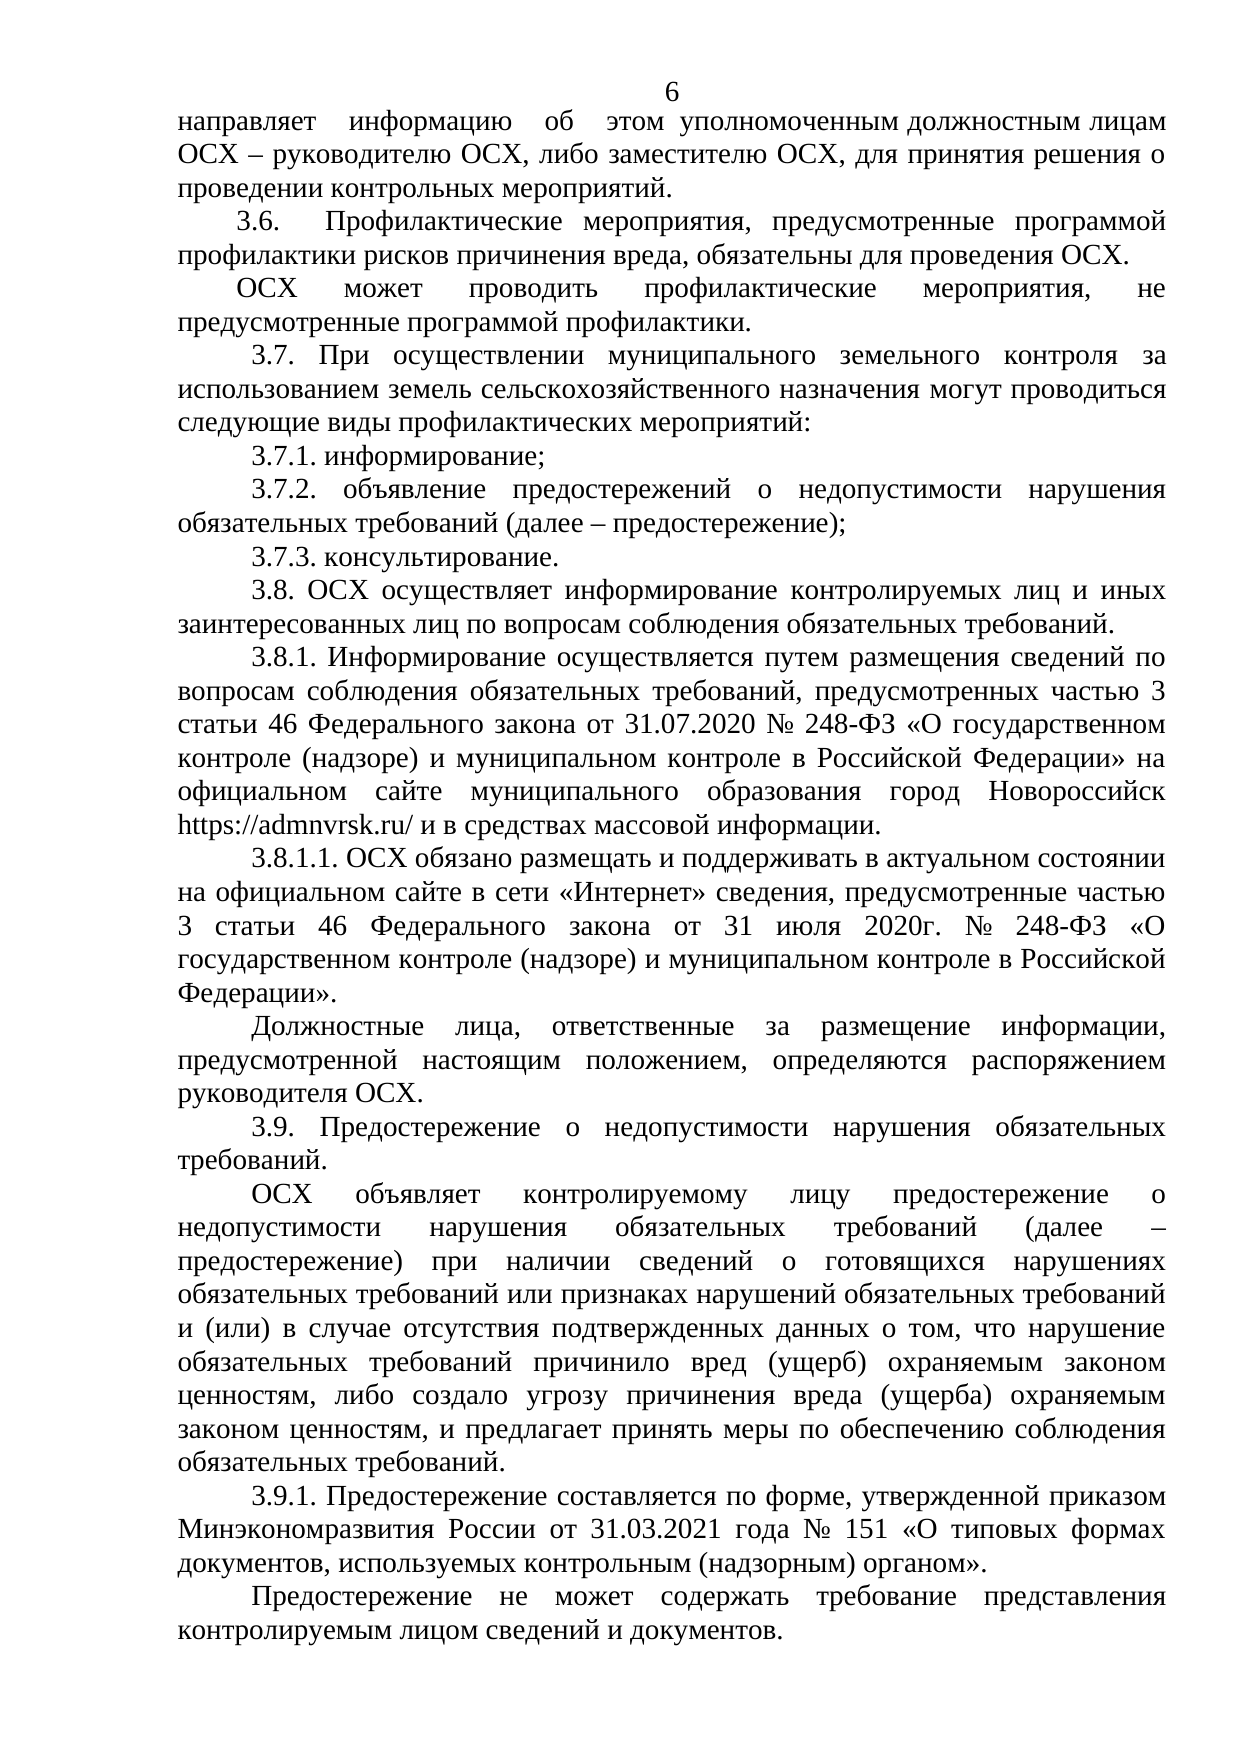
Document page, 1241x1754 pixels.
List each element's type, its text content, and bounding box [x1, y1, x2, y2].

text Должностные лица, ответственные за размещение информации, предусмотренной настоящим положением, определяются распоряжением руководителя ОСХ. [177, 1008, 1167, 1109]
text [177, 103, 1167, 203]
text 3.7.1. информирование; [177, 438, 1167, 472]
text 3.9. Предостережение о недопустимости нарушения обязательных требований. [177, 1109, 1167, 1176]
text 3.8. ОСХ осуществляет информирование контролируемых лиц и иных заинтересованных лиц по вопросам соблюдения обязательных требований. [177, 572, 1167, 639]
text Предостережение не может содержать требование представления контролируемым лицом сведений и документов. [177, 1578, 1167, 1646]
text ОСХ может проводить профилактические мероприятия, не предусмотренные программой профилактики. [177, 270, 1167, 337]
text 3.6. Профилактические мероприятия, предусмотренные программой профилактики рисков причинения вреда, обязательны для проведения ОСХ. [177, 203, 1167, 270]
text 3.8.1. Информирование осуществляется путем размещения сведений по вопросам соблюдения обязательных требований, предусмотренных частью 3 статьи 46 Федерального закона от 31.07.2020 № 248-ФЗ «О государственном контроле (надзоре) и муниципальном контроле в Российской Федерации» на официальном сайте муниципального образования город Новороссийск https://admnvrsk.ru/ и в средствах массовой информации. [177, 639, 1167, 841]
text 3.8.1.1. ОСХ обязано размещать и поддерживать в актуальном состоянии на официальном сайте в сети «Интернет» сведения, предусмотренные частью 3 статьи 46 Федерального закона от 31 июля 2020г. № 248-ФЗ «О государственном контроле (надзоре) и муниципальном контроле в Российской Федерации». [177, 841, 1167, 1008]
text 3.9.1. Предостережение составляется по форме, утвержденной приказом Минэкономразвития России от 31.03.2021 года № 151 «О типовых формах документов, используемых контрольным (надзорным) органом». [177, 1478, 1167, 1578]
text ОСХ объявляет контролируемому лицу предостережение о недопустимости нарушения обязательных требований (далее – предостережение) при наличии сведений о готовящихся нарушениях обязательных требований или признаках нарушений обязательных требований и (или) в случае отсутствия подтвержденных данных о том, что нарушение обязательных требований причинило вред (ущерб) охраняемым законом ценностям, либо создало угрозу причинения вреда (ущерба) охраняемым законом ценностям, и предлагает принять меры по обеспечению соблюдения обязательных требований. [177, 1176, 1167, 1478]
text 3.7.3. консультирование. [177, 539, 1167, 572]
text 3.7. При осуществлении муниципального земельного контроля за использованием земель сельскохозяйственного назначения могут проводиться следующие виды профилактических мероприятий: [177, 337, 1167, 438]
text 3.7.2. объявление предостережений о недопустимости нарушения обязательных требований (далее – предостережение); [177, 472, 1167, 539]
